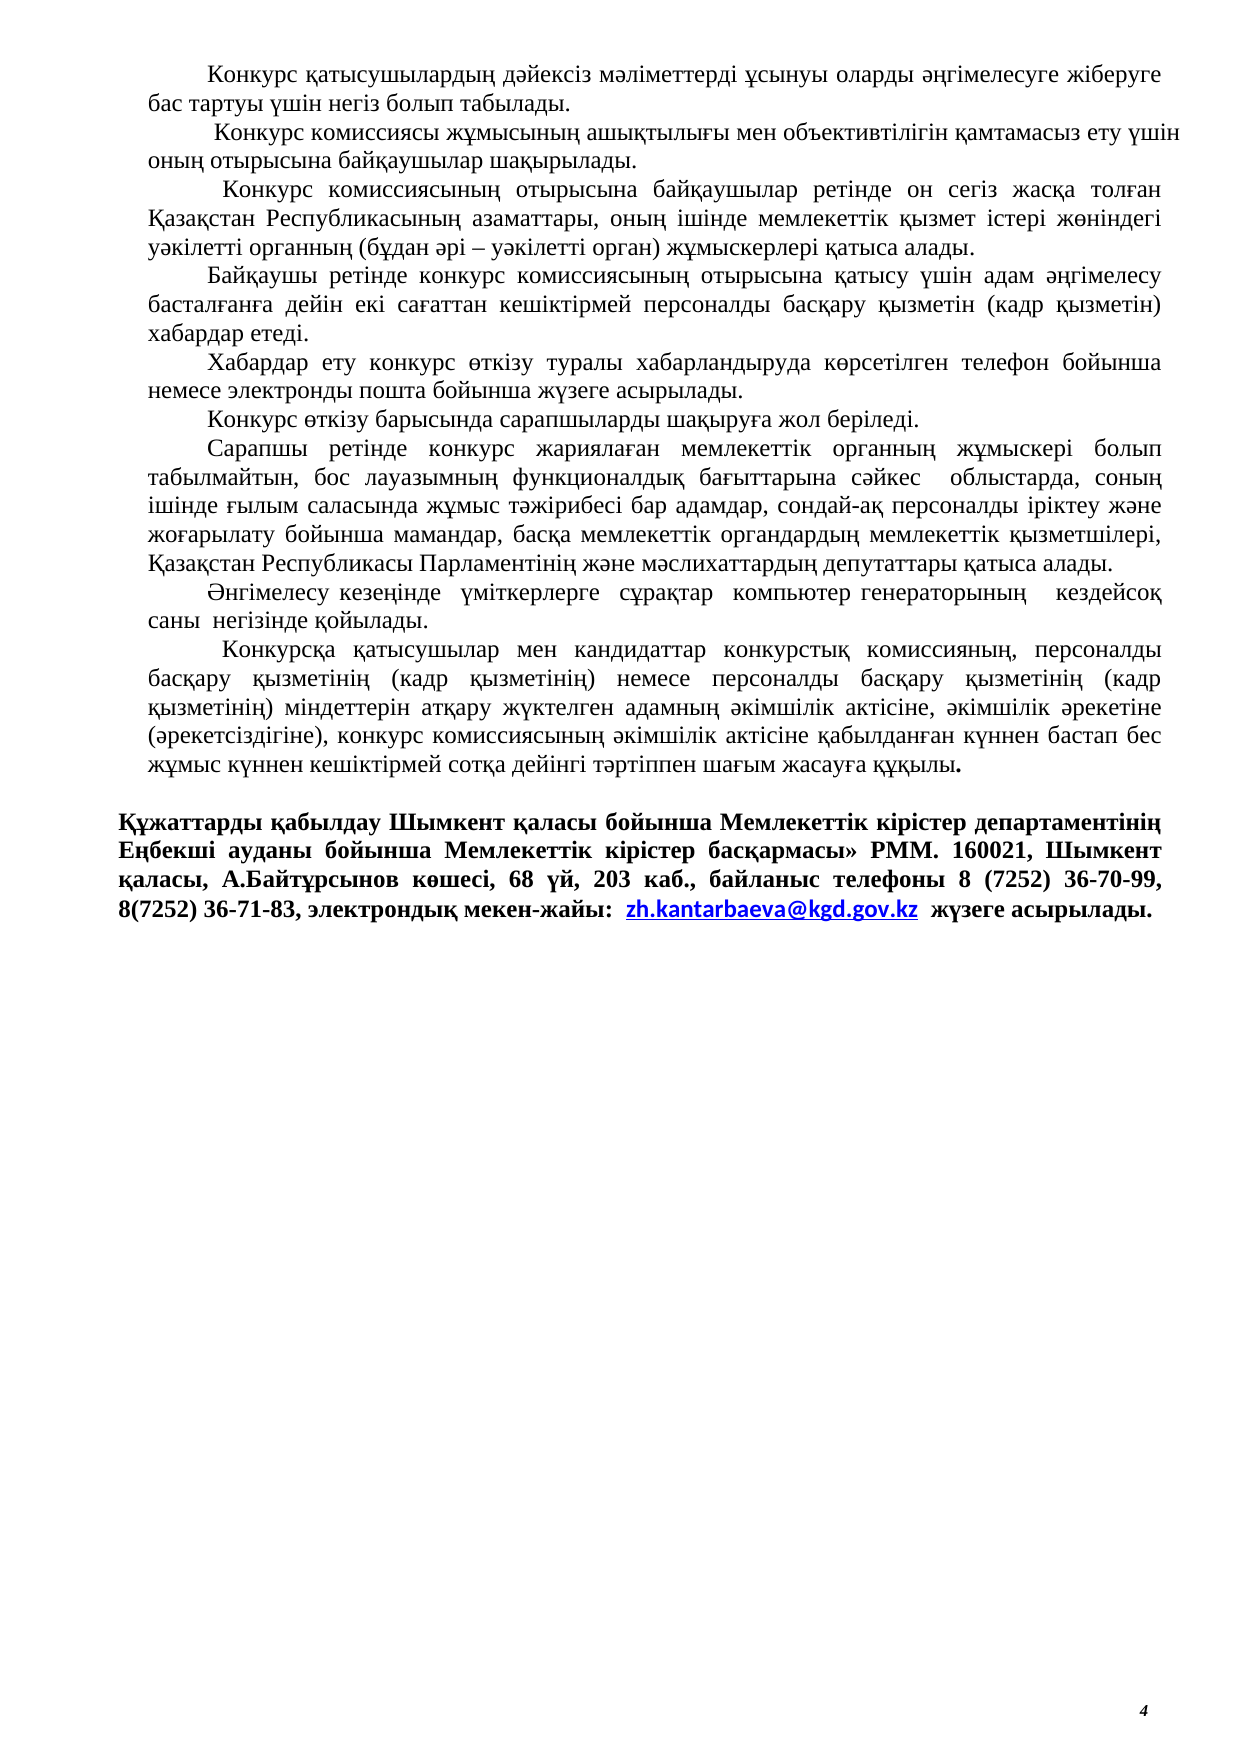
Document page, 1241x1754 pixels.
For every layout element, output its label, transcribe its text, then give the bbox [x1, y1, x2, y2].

text Конкурс қатысушылардың дәйексіз мәліметтерді ұсынуы оларды әңгімелесуге жіберуге бас тартуы үшін негіз болып табылады. [148, 59, 1163, 117]
text Байқаушы ретінде конкурс комиссиясының отырысына қатысу үшін адам әңгімелесу басталғанға дейін екі сағаттан кешіктірмей персоналды басқару қызметін (кадр қызметін) хабардар етеді. [148, 260, 1163, 347]
text Хабардар ету конкурс өткізу туралы хабарландыруда көрсетілген телефон бойынша немесе электронды пошта бойынша жүзеге асырылады. [148, 347, 1163, 404]
text Әнгімелесу кезеңінде үміткерлерге сұрақтар компьютер генераторының кездейсоқ саны негізінде қойылады. [148, 577, 1163, 634]
text Конкурс өткізу барысында сарапшыларды шақыруға жол беріледі. [148, 404, 1163, 433]
text Конкурсқа қатысушылар мен кандидаттар конкурстық комиссияның, персоналды басқару қызметінің (кадр қызметінің) немесе персоналды басқару қызметінің (кадр қызметінің) міндеттерін атқару жүктелген адамның әкімшілік актісіне, әкімшілік әрекетіне (әрекетсіздігіне), конкурс комиссиясының әкімшілік актісіне қабылданған күннен бастап бес жұмыс күннен кешіктірмей сотқа дейінгі тәртіппен шағым жасауға құқылы. [148, 634, 1163, 778]
text Сарапшы ретінде конкурс жариялаған мемлекеттік органның жұмыскері болып табылмайтын, бос лауазымның функционалдық бағыттарына сәйкес облыстарда, соның ішінде ғылым саласында жұмыс тәжірибесі бар адамдар, сондай-ақ персоналды іріктеу және жоғарылату бойынша мамандар, басқа мемлекеттік органдардың мемлекеттік қызметшілері, Қазақстан Республикасы Парламентінің және мәслихаттардың депутаттары қатыса алады. [148, 433, 1163, 577]
text Конкурс комиссиясы жұмысының ашықтылығы мен объективтілігін қамтамасыз ету үшін оның отырысына байқаушылар шақырылады. [148, 117, 1181, 174]
text Құжаттарды қабылдау Шымкент қаласы бойынша Мемлекеттік кірістер департаментінің Еңбекші ауданы бойынша Мемлекеттік кірістер басқармасы» РММ. 160021, Шымкент қаласы, А.Байтұрсынов көшесі, 68 үй, 203 каб., байланыс телефоны 8 (7252) 36-70-99, 8(7252) 36-71-83, электрондық мекен-жайы: zh.kantarbaeva@kgd.gov.kz жүзеге асырылады. [118, 807, 1163, 923]
text Конкурс комиссиясының отырысына байқаушылар ретінде он сегіз жасқа толған Қазақстан Республикасының азаматтары, оның ішінде мемлекеттік қызмет істері жөніндегі уәкілетті органның (бұдан әрі – уәкілетті орган) жұмыскерлері қатыса алады. [148, 174, 1163, 260]
